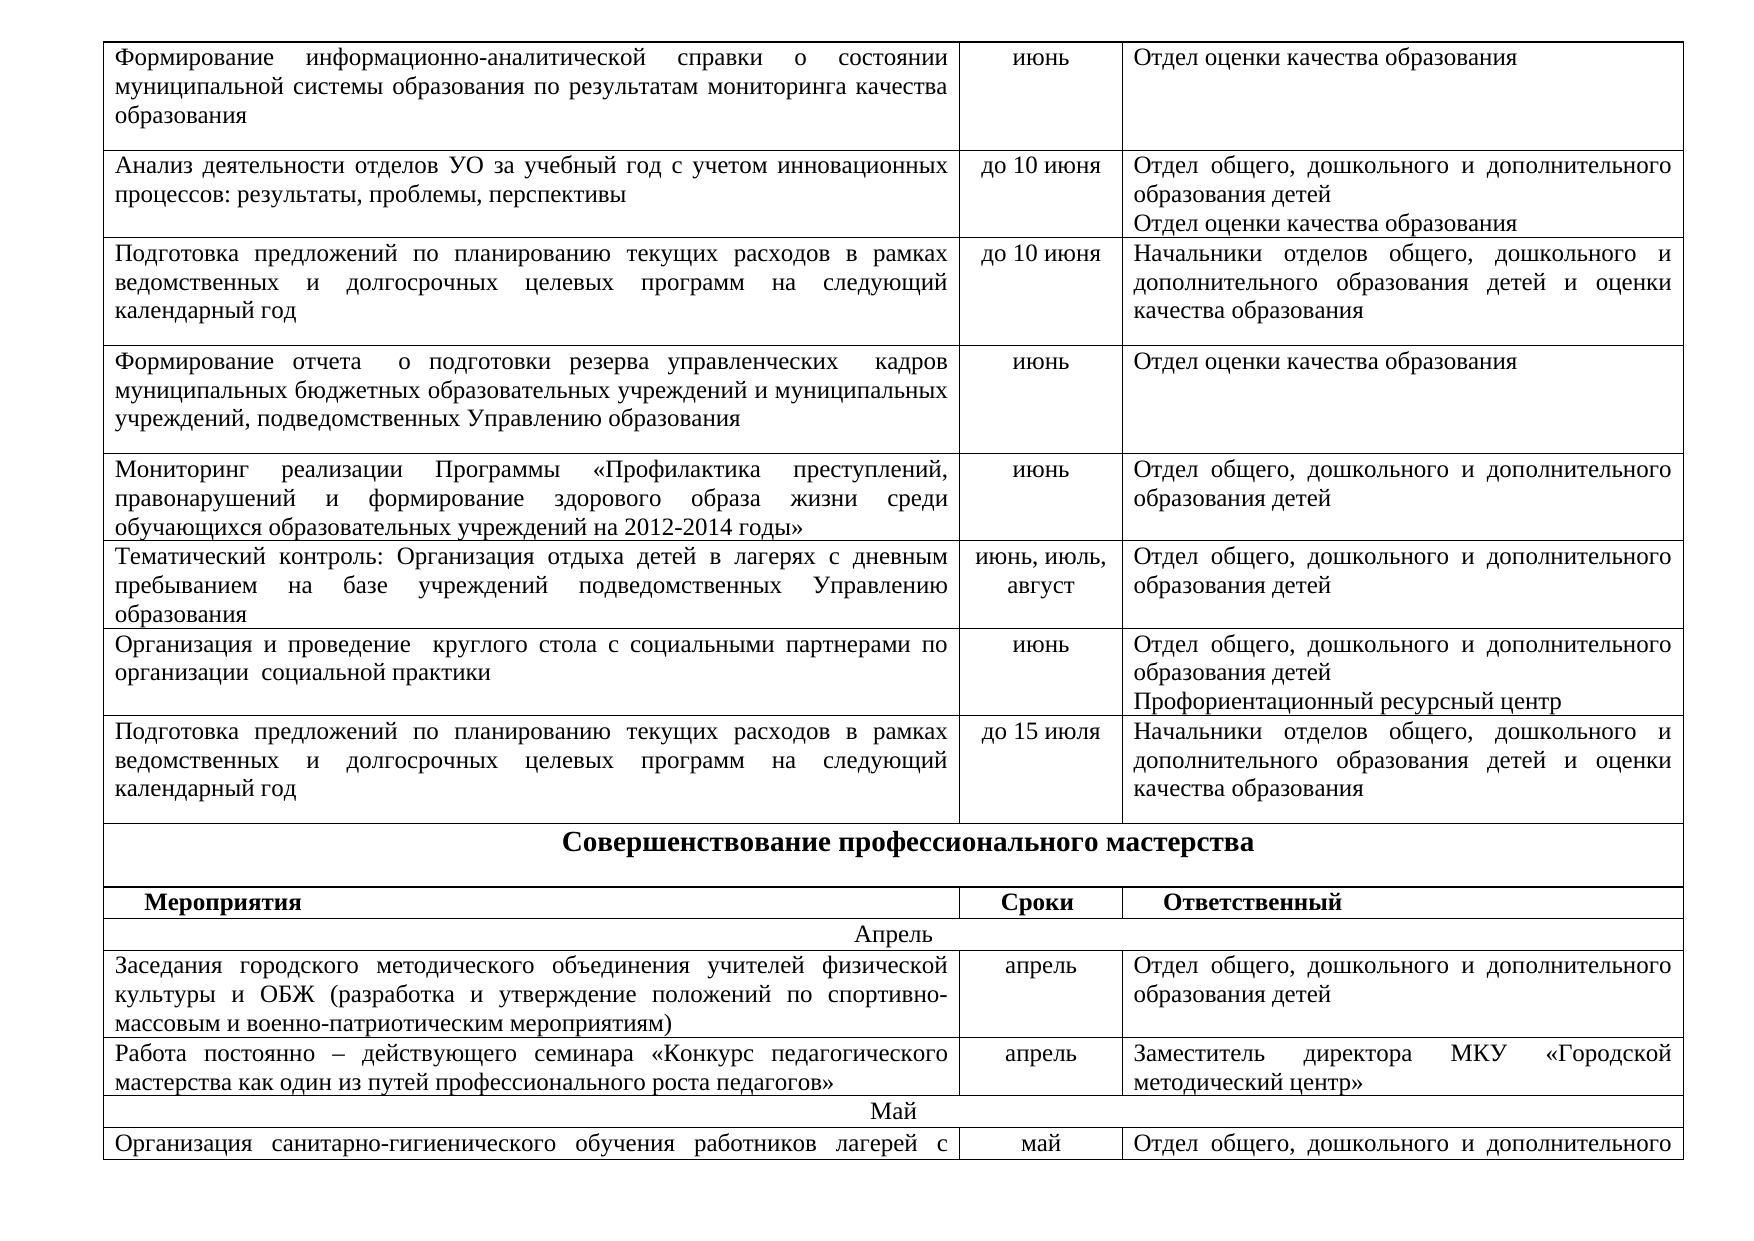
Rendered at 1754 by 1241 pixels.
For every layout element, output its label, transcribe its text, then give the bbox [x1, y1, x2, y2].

table_cell Сроки [960, 888, 1122, 918]
table_cell июнь [960, 346, 1122, 453]
table_cell Апрель [104, 919, 1683, 949]
table_cell Тематический контроль: Организация отдыха детей в лагерях с дневным пребыванием на базе учреждений подведомственных Управлению образования [104, 541, 959, 628]
table_cell Заместитель директора МКУ «Городской методический центр» [1123, 1038, 1683, 1095]
table_cell Отдел общего, дошкольного и дополнительного образования детей [1123, 541, 1683, 628]
table_cell Формирование отчета о подготовки резерва управленческих кадров муниципальных бюджетных образовательных учреждений и муниципальных учреждений, подведомственных Управлению образования [104, 346, 959, 453]
table_cell до 15 июля [960, 716, 1122, 823]
table_cell Отдел общего, дошкольного и дополнительного образования детей [1123, 951, 1683, 1037]
table_cell Совершенствование профессионального мастерства [104, 824, 1683, 886]
table_cell Отдел оценки качества образования [1123, 346, 1683, 453]
table_cell Отдел общего, дошкольного и дополнительного образования детей Отдел оценки качества образования [1123, 151, 1683, 237]
table_cell Начальники отделов общего, дошкольного и дополнительного образования детей и оценки качества образования [1123, 238, 1683, 345]
table_cell Май [104, 1096, 1683, 1127]
table_cell до 10 июня [960, 238, 1122, 345]
table_cell Заседания городского методического объединения учителей физической культуры и ОБЖ (разработка и утверждение положений по спортивно-массовым и военно-патриотическим мероприятиям) [104, 951, 959, 1037]
table_cell Отдел оценки качества образования [1123, 43, 1683, 149]
table_cell июнь [960, 629, 1122, 715]
table_cell апрель [960, 951, 1122, 1037]
table_cell Мониторинг реализации Программы «Профилактика преступлений, правонарушений и формирование здорового образа жизни среди обучающихся образовательных учреждений на 2012-2014 годы» [104, 454, 959, 540]
table_cell Подготовка предложений по планированию текущих расходов в рамках ведомственных и долгосрочных целевых программ на следующий календарный год [104, 716, 959, 823]
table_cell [1123, 1128, 1683, 1158]
table_cell Мероприятия [104, 888, 959, 918]
table_cell май [960, 1128, 1122, 1158]
table_cell до 10 июня [960, 151, 1122, 237]
table_cell Отдел общего, дошкольного и дополнительного образования детей [1123, 454, 1683, 540]
table_cell июнь [960, 43, 1122, 149]
table_cell Ответственный [1123, 888, 1683, 918]
table_cell Отдел общего, дошкольного и дополнительного образования детей Профориентационный ресурсный центр [1123, 629, 1683, 715]
table_cell Организация и проведение круглого стола с социальными партнерами по организации социальной практики [104, 629, 959, 715]
table_cell Начальники отделов общего, дошкольного и дополнительного образования детей и оценки качества образования [1123, 716, 1683, 823]
table_cell Формирование информационно-аналитической справки о состоянии муниципальной системы образования по результатам мониторинга качества образования [104, 43, 959, 149]
table_cell Подготовка предложений по планированию текущих расходов в рамках ведомственных и долгосрочных целевых программ на следующий календарный год [104, 238, 959, 345]
table_cell июнь [960, 454, 1122, 540]
table_cell Анализ деятельности отделов УО за учебный год с учетом инновационных процессов: результаты, проблемы, перспективы [104, 151, 959, 237]
table_cell июнь, июль, август [960, 541, 1122, 628]
table_cell апрель [960, 1038, 1122, 1095]
table_cell Работа постоянно – действующего семинара «Конкурс педагогического мастерства как один из путей профессионального роста педагогов» [104, 1038, 959, 1095]
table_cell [104, 1128, 959, 1158]
